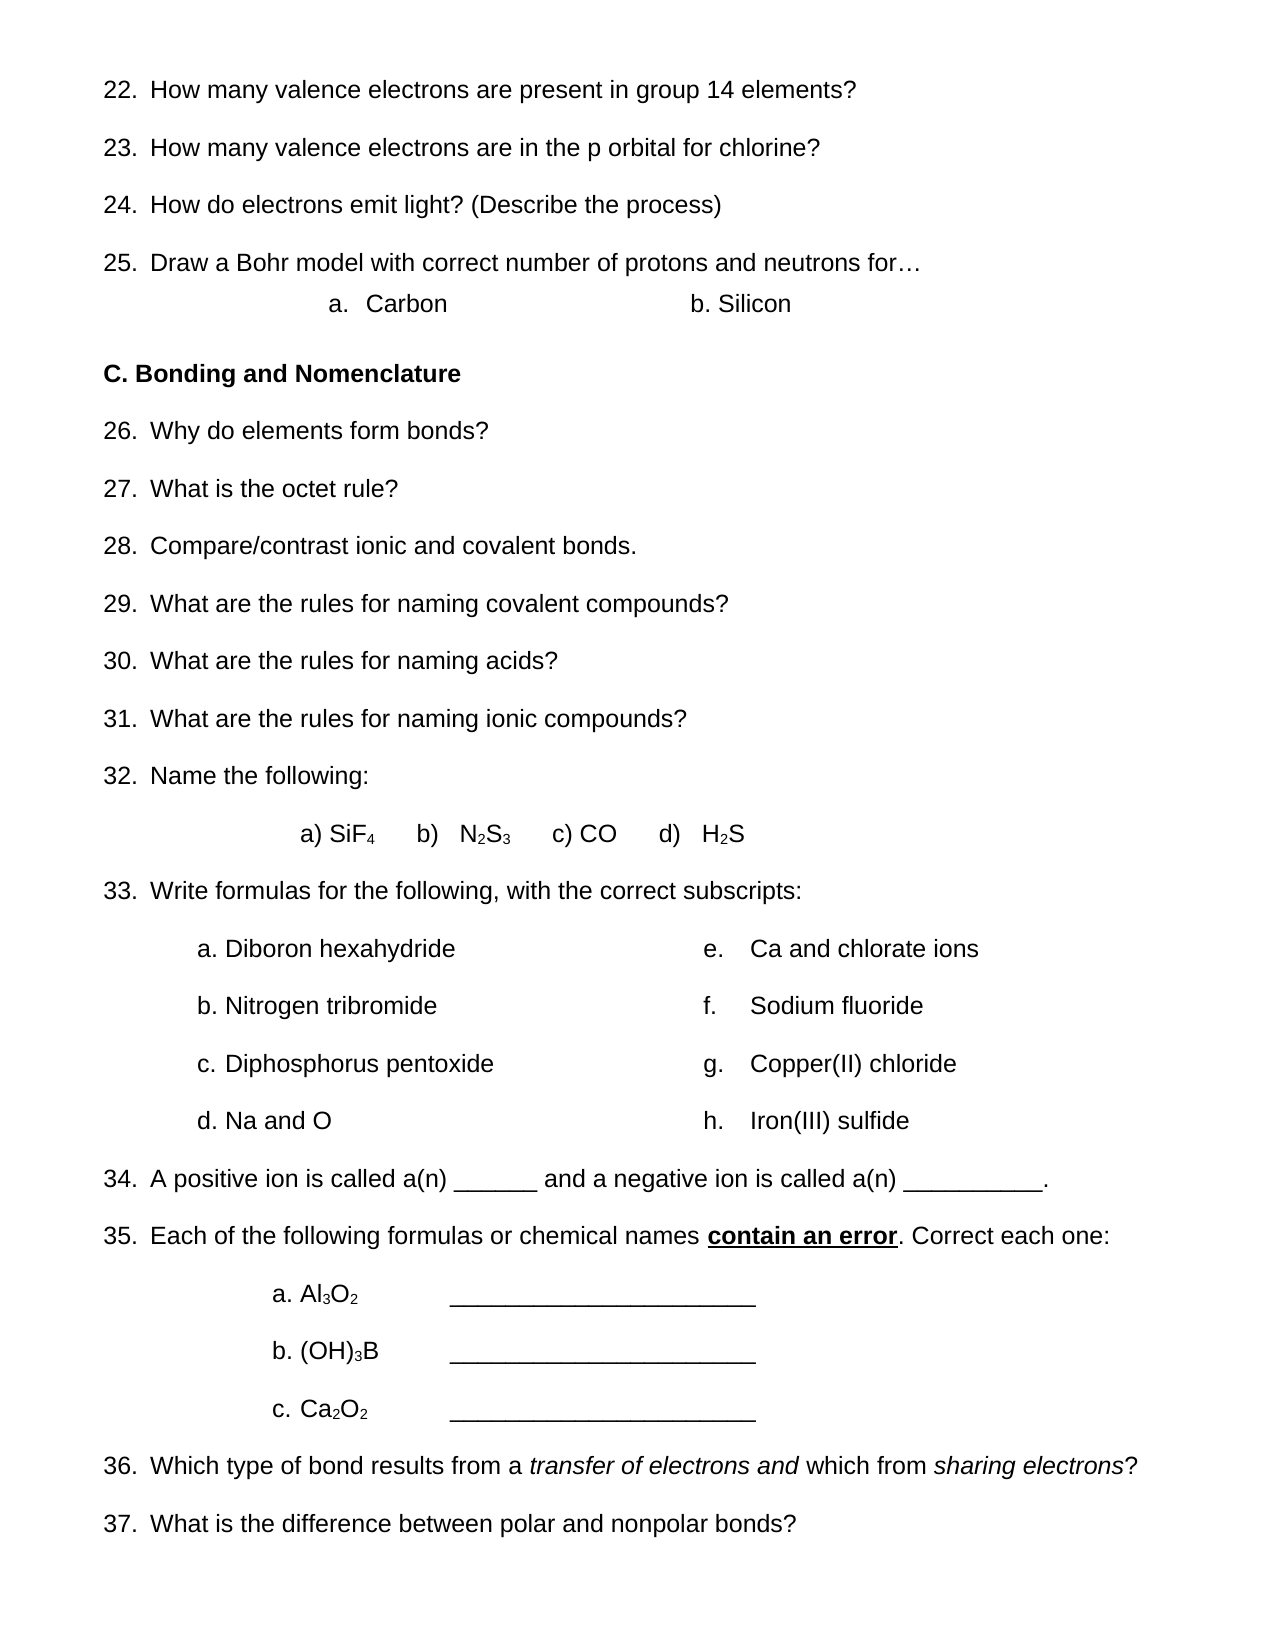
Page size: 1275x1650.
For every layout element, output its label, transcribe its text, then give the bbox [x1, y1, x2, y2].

list What is the difference between polar and nonpolar bonds? [103, 1509, 1200, 1537]
list How do electrons emit light? (Describe the process) [103, 190, 1200, 219]
list (OH)3B ______________________ [272, 1336, 1200, 1365]
list Diphosphorus pentoxide [197, 1049, 600, 1077]
list Draw a Bohr model with correct number of protons and neutrons for… [103, 247, 1200, 276]
list A positive ion is called a(n) ______ and a negative ion is called a(n) __________. [103, 1164, 1200, 1192]
list Write formulas for the following, with the correct subscripts: [103, 876, 1200, 905]
list How many valence electrons are in the p orbital for chlorine? [103, 132, 1200, 161]
list Copper(II) chloride [703, 1049, 1200, 1077]
list What are the rules for naming acids? [103, 646, 1200, 675]
list Al3O2 ______________________ [272, 1279, 1200, 1307]
list Compare/contrast ionic and covalent bonds. [103, 531, 1200, 560]
list Why do elements form bonds? [103, 416, 1200, 445]
list What are the rules for naming covalent compounds? [103, 589, 1200, 617]
list What are the rules for naming ionic compounds? [103, 704, 1200, 732]
list Diboron hexahydride [197, 934, 600, 962]
list Each of the following formulas or chemical names contain an error. Correct each one: [103, 1221, 1200, 1250]
list Ca and chlorate ions [703, 934, 1200, 962]
list Iron(III) sulfide [703, 1106, 1200, 1135]
text a) SiF4 b) N2S3 c) CO d) H2S [300, 819, 1200, 847]
list How many valence electrons are present in group 14 elements? [103, 75, 1200, 104]
list Sodium fluoride [703, 991, 1200, 1020]
list Ca2O2 ______________________ [272, 1394, 1200, 1422]
list Carbon b. Silicon [328, 289, 1200, 317]
list What is the octet rule? [103, 474, 1200, 502]
list Nitrogen tribromide [197, 991, 600, 1020]
list Which type of bond results from a transfer of electrons and which from sharing electrons? [103, 1451, 1200, 1480]
list Name the following: [103, 761, 1200, 790]
list Na and O [197, 1106, 600, 1135]
text C. Bonding and Nomenclature [103, 359, 1200, 387]
